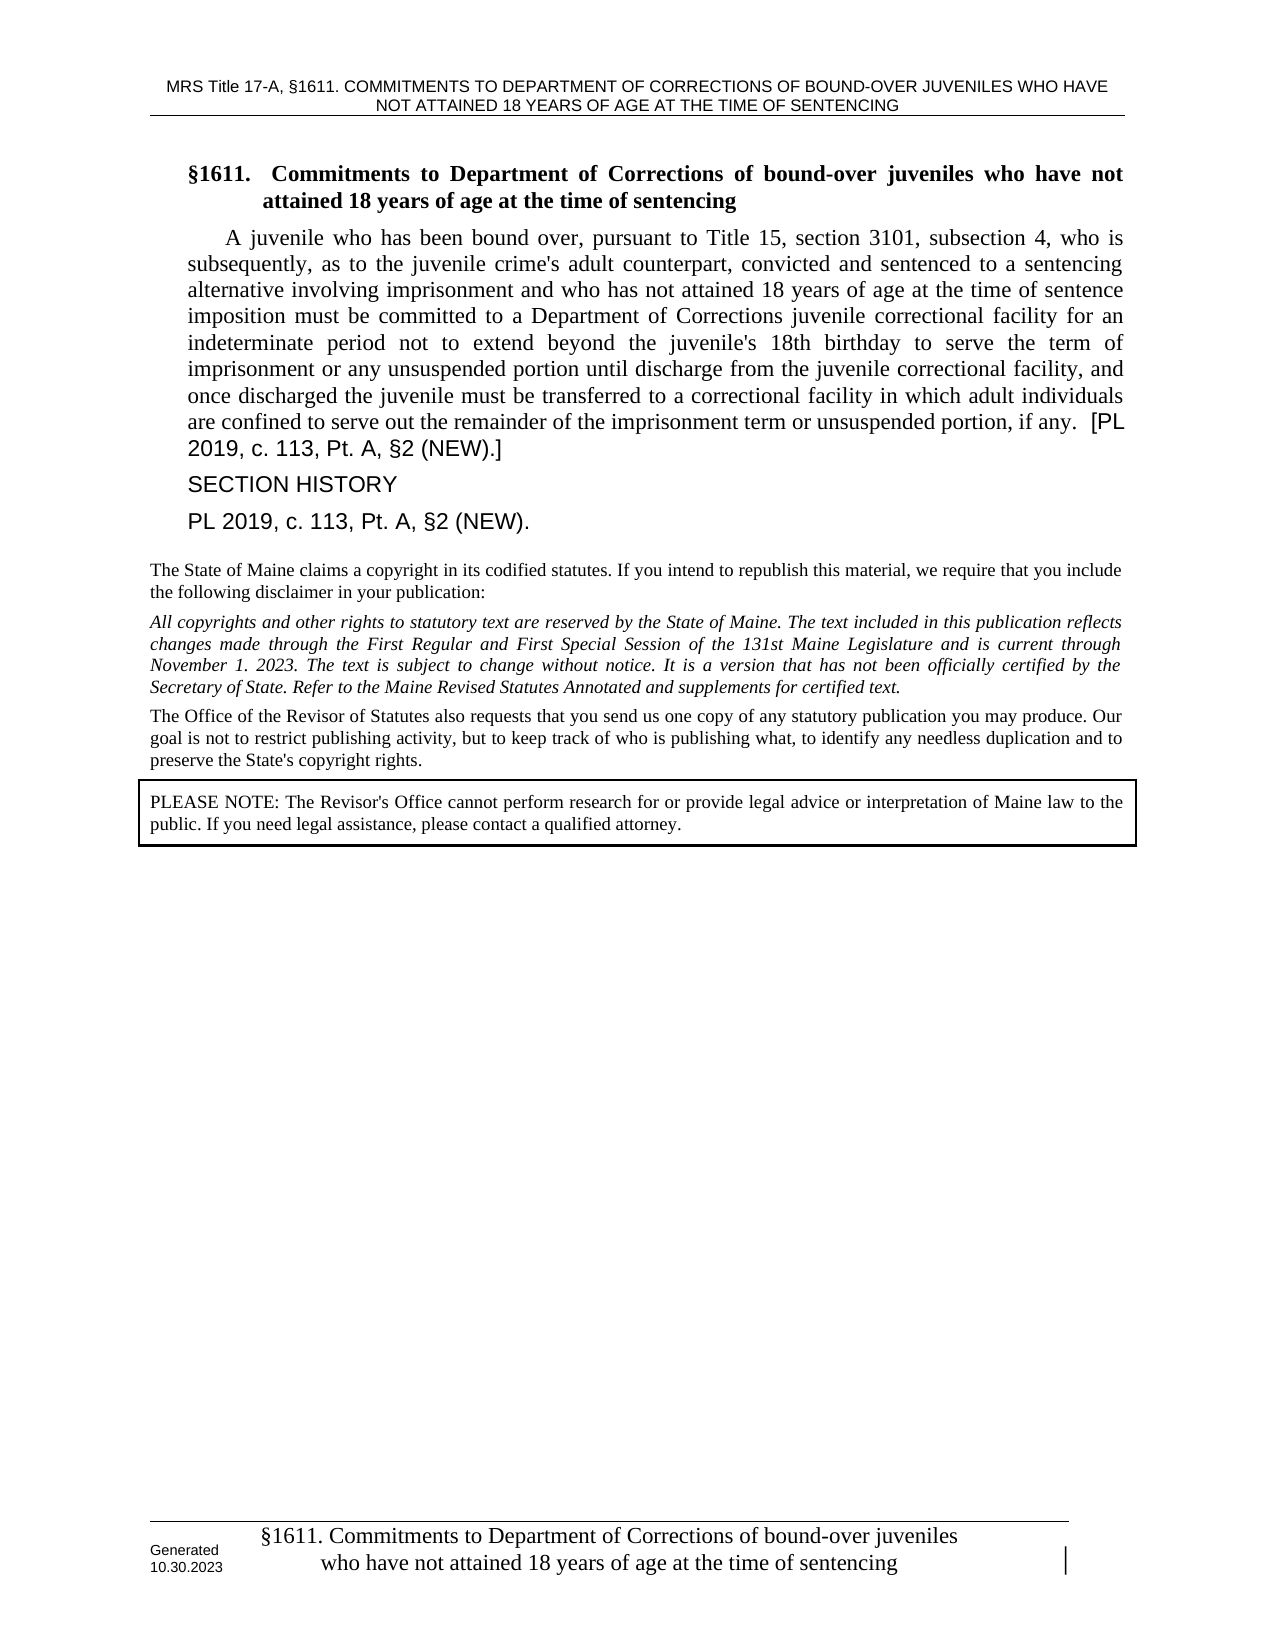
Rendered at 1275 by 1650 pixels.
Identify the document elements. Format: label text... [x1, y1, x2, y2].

text The Office of the Revisor of Statutes also requests that you send us one copy of any statutory publication you may produce. Our goal is not to restrict publishing activity, but to keep track of who is publishing what, to identify any needless duplication and to preserve the State's copyright rights. [150, 705, 1125, 770]
text A juvenile who has been bound over, pursuant to Title 15, section 3101, subsection 4, who is subsequently, as to the juvenile crime's adult counterpart, convicted and sentenced to a sentencing alternative involving imprisonment and who has not attained 18 years of age at the time of sentence imposition must be committed to a Department of Corrections juvenile correctional facility for an indeterminate period not to extend beyond the juvenile's 18th birthday to serve the term of imprisonment or any unsuspended portion until discharge from the juvenile correctional facility, and once discharged the juvenile must be transferred to a correctional facility in which adult individuals are confined to serve out the remainder of the imprisonment term or unsuspended portion, if any. [PL 2019, c. 113, Pt. A, §2 (NEW).] [187, 223, 1125, 461]
text SECTION HISTORY [187, 471, 1125, 498]
text PLEASE NOTE: The Revisor's Office cannot perform research for or provide legal advice or interpretation of Maine law to the public. If you need legal assistance, please contact a qualified attorney. [140, 781, 1135, 844]
text The State of Maine claims a copyright in its codified statutes. If you intend to republish this material, we require that you include the following disclaimer in your publication: [150, 559, 1125, 602]
text §1611. Commitments to Department of Corrections of bound-over juveniles who have not attained 18 years of age at the time of sentencing [187, 160, 1125, 213]
text PL 2019, c. 113, Pt. A, §2 (NEW). [187, 508, 1125, 534]
text All copyrights and other rights to statutory text are reserved by the State of Maine. The text included in this publication reflects changes made through the First Regular and First Special Session of the 131st Maine Legislature and is current through November 1. 2023 . The text is subject to change without notice. It is a version that has not been officially certified by the Secretary of State. Refer to the Maine Revised Statutes Annotated and supplements for certified text. [150, 611, 1125, 697]
